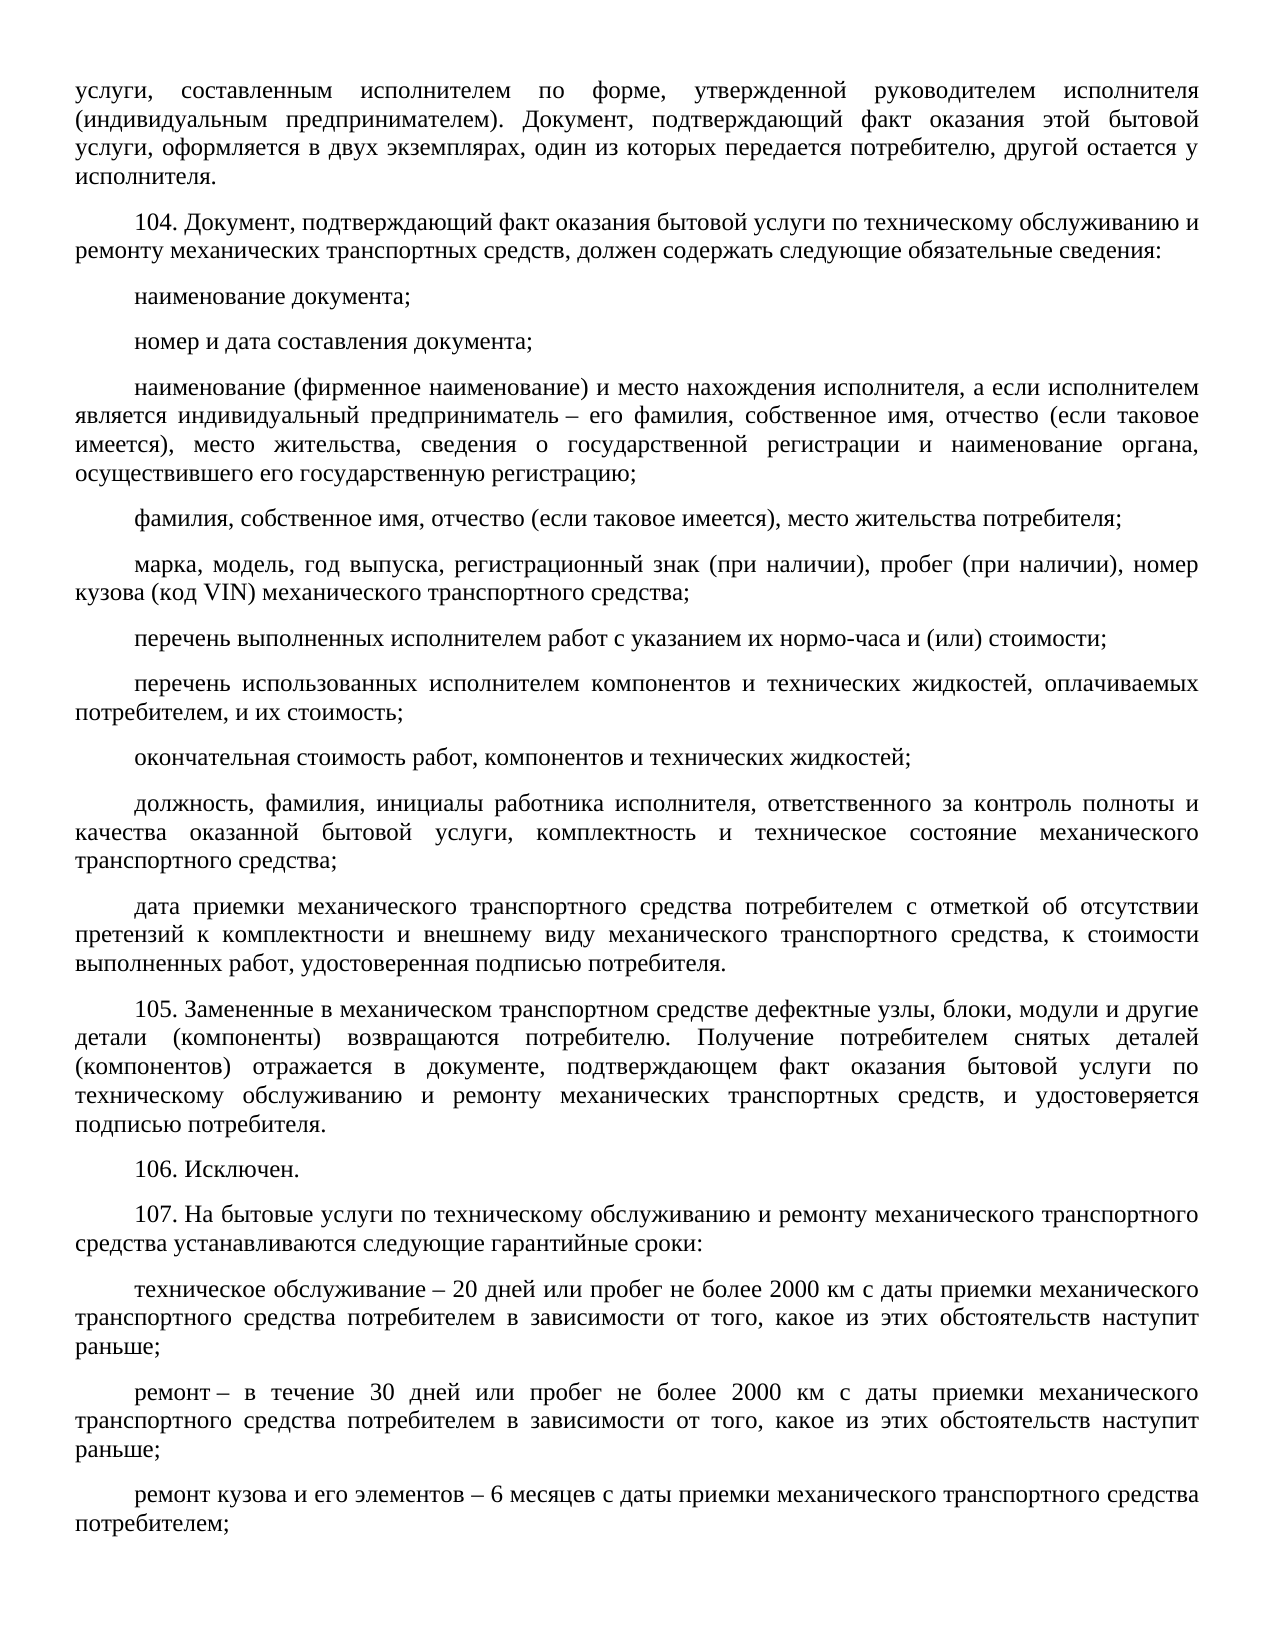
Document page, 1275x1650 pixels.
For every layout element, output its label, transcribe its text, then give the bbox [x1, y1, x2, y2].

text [75, 75, 1200, 190]
text перечень выполненных исполнителем работ с указанием их нормо-часа и (или) стоимости; [75, 623, 1200, 652]
text номер и дата составления документа; [75, 326, 1200, 355]
text перечень использованных исполнителем компонентов и технических жидкостей, оплачиваемых потребителем, и их стоимость; [75, 668, 1200, 726]
text фамилия, собственное имя, отчество (если таковое имеется), место жительства потребителя; [75, 503, 1200, 532]
text 104. Документ, подтверждающий факт оказания бытовой услуги по техническому обслуживанию и ремонту механических транспортных средств, должен содержать следующие обязательные сведения: [75, 207, 1200, 264]
text 105. Замененные в механическом транспортном средстве дефектные узлы, блоки, модули и другие детали (компоненты) возвращаются потребителю. Получение потребителем снятых деталей (компонентов) отражается в документе, подтверждающем факт оказания бытовой услуги по техническому обслуживанию и ремонту механических транспортных средств, и удостоверяется подписью потребителя. [75, 994, 1200, 1137]
text марка, модель, год выпуска, регистрационный знак (при наличии), пробег (при наличии), номер кузова (код VIN) механического транспортного средства; [75, 549, 1200, 606]
text должность, фамилия, инициалы работника исполнителя, ответственного за контроль полноты и качества оказанной бытовой услуги, комплектность и техническое состояние механического транспортного средства; [75, 788, 1200, 874]
text 107. На бытовые услуги по техническому обслуживанию и ремонту механического транспортного средства устанавливаются следующие гарантийные сроки: [75, 1199, 1200, 1257]
text техническое обслуживание – 20 дней или пробег не более 2000 км с даты приемки механического транспортного средства потребителем в зависимости от того, какое из этих обстоятельств наступит раньше; [75, 1274, 1200, 1360]
text окончательная стоимость работ, компонентов и технических жидкостей; [75, 742, 1200, 771]
text наименование документа; [75, 281, 1200, 309]
text ремонт – в течение 30 дней или пробег не более 2000 км с даты приемки механического транспортного средства потребителем в зависимости от того, какое из этих обстоятельств наступит раньше; [75, 1377, 1200, 1463]
text дата приемки механического транспортного средства потребителем с отметкой об отсутствии претензий к комплектности и внешнему виду механического транспортного средства, к стоимости выполненных работ, удостоверенная подписью потребителя. [75, 891, 1200, 977]
text 106. Исключен. [75, 1154, 1200, 1183]
text наименование (фирменное наименование) и место нахождения исполнителя, а если исполнителем является индивидуальный предприниматель – его фамилия, собственное имя, отчество (если таковое имеется), место жительства, сведения о государственной регистрации и наименование органа, осуществившего его государственную регистрацию; [75, 372, 1200, 487]
text ремонт кузова и его элементов – 6 месяцев с даты приемки механического транспортного средства потребителем; [75, 1479, 1200, 1537]
